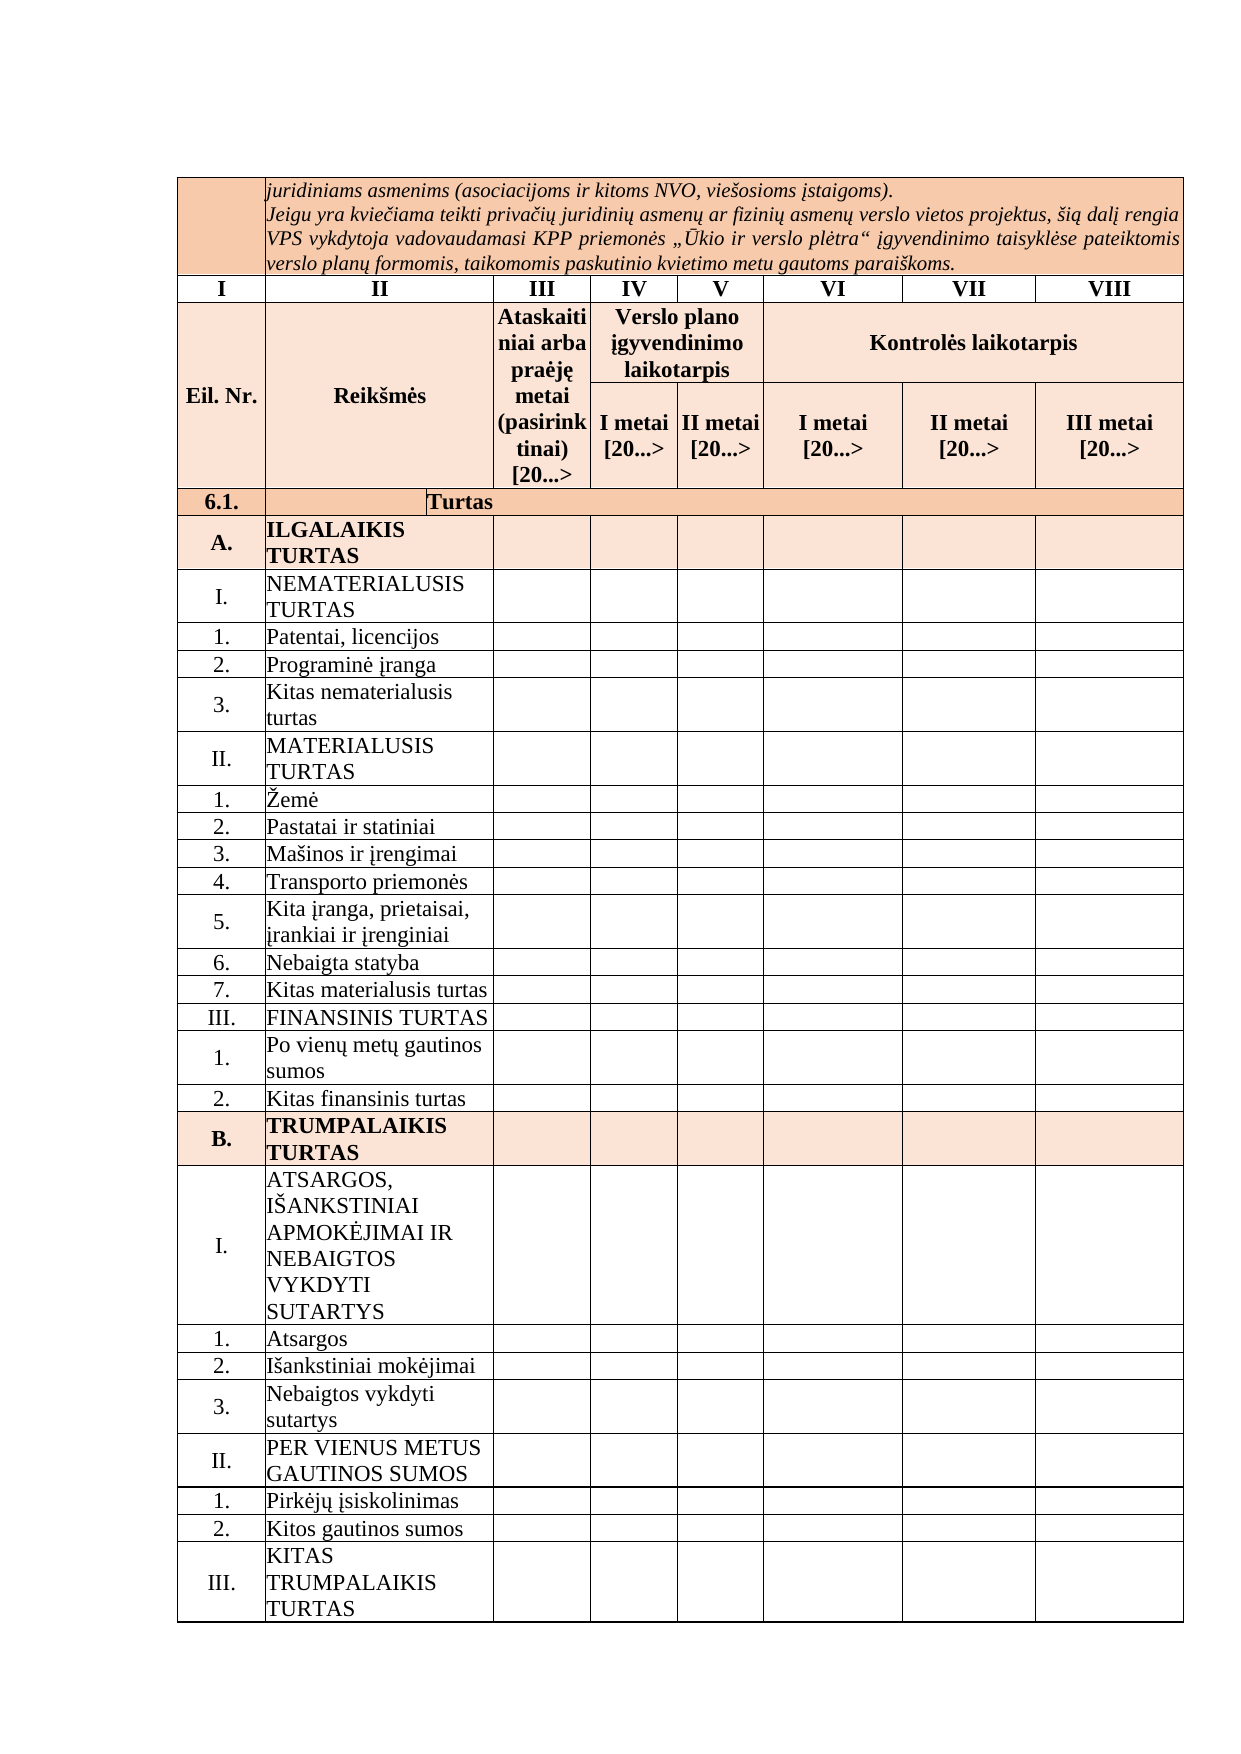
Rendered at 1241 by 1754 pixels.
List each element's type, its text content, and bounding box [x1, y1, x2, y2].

table_cell II. [178, 1434, 265, 1486]
table_cell 1. [178, 1031, 265, 1084]
table_cell [764, 678, 902, 731]
table_cell [494, 1166, 590, 1324]
table_cell [1036, 840, 1183, 867]
table_cell [903, 570, 1035, 622]
table_cell 1. [178, 1488, 265, 1514]
table_cell [678, 840, 763, 867]
table_cell [678, 516, 763, 568]
table_cell [1036, 1488, 1183, 1514]
table_cell [764, 786, 902, 812]
table_cell [764, 1515, 902, 1541]
table_cell [678, 1434, 763, 1486]
table_cell I metai [20...> [591, 383, 677, 487]
table_cell [678, 651, 763, 677]
table_cell Patentai, licencijos [266, 623, 493, 650]
table_cell VII [903, 276, 1035, 302]
table_cell FINANSINIS TURTAS [266, 1004, 493, 1030]
table_cell 3. [178, 1380, 265, 1433]
table_cell [764, 1380, 902, 1433]
table_cell [764, 516, 902, 568]
table_cell Po vienų metų gautinos sumos [266, 1031, 493, 1084]
table_cell [903, 949, 1035, 975]
table_cell 2. [178, 813, 265, 839]
table_cell [1036, 1112, 1183, 1165]
table_cell [903, 786, 1035, 812]
table_cell [591, 813, 677, 839]
table_cell [1036, 813, 1183, 839]
table_cell [494, 516, 590, 568]
table_cell I. [178, 570, 265, 622]
table_cell [591, 949, 677, 975]
table_cell I metai [20...> [764, 383, 902, 487]
table_cell [266, 489, 426, 515]
table_cell [494, 623, 590, 650]
table_cell [678, 678, 763, 731]
table_cell [764, 1325, 902, 1352]
table_cell Atsargos [266, 1325, 493, 1352]
table_cell Žemė [266, 786, 493, 812]
table_cell [591, 1166, 677, 1324]
table_cell [591, 651, 677, 677]
table_cell VIII [1036, 276, 1183, 302]
table_cell III [494, 276, 590, 302]
table_cell [903, 813, 1035, 839]
table_cell [678, 732, 763, 784]
table_cell 1. [178, 786, 265, 812]
table_cell [1036, 732, 1183, 784]
table_cell [678, 976, 763, 1003]
table_cell [678, 786, 763, 812]
table_cell [678, 1325, 763, 1352]
table_cell [903, 1488, 1035, 1514]
table_cell [764, 623, 902, 650]
table_cell KITAS TRUMPALAIKIS TURTAS [266, 1542, 493, 1621]
table_cell [678, 895, 763, 948]
table_cell [678, 1488, 763, 1514]
table_cell [494, 1353, 590, 1379]
table_cell [1036, 895, 1183, 948]
table_cell PER VIENUS METUS GAUTINOS SUMOS [266, 1434, 493, 1486]
table_cell TRUMPALAIKIS TURTAS [266, 1112, 493, 1165]
table_cell VI [764, 276, 902, 302]
table_cell [903, 1515, 1035, 1541]
table_cell [903, 1353, 1035, 1379]
table_cell [494, 868, 590, 894]
table_cell [903, 732, 1035, 784]
table_cell [1036, 786, 1183, 812]
table_cell Kitas materialusis turtas [266, 976, 493, 1003]
table_cell [678, 1112, 763, 1165]
table_cell Išankstiniai mokėjimai [266, 1353, 493, 1379]
table_cell [1036, 651, 1183, 677]
table_cell [591, 895, 677, 948]
table_cell [591, 868, 677, 894]
table_cell [678, 1353, 763, 1379]
table_cell [1036, 1166, 1183, 1324]
table_cell Transporto priemonės [266, 868, 493, 894]
table_cell V [678, 276, 763, 302]
table_cell [591, 732, 677, 784]
table_cell [591, 840, 677, 867]
table_cell ATSARGOS, IŠANKSTINIAI APMOKĖJIMAI IR NEBAIGTOS VYKDYTI SUTARTYS [266, 1166, 493, 1324]
table_cell [678, 1031, 763, 1084]
table_cell ILGALAIKIS TURTAS [266, 516, 493, 568]
table_cell [764, 1085, 902, 1111]
table_cell 3. [178, 678, 265, 731]
table_cell [764, 949, 902, 975]
table_cell [678, 1380, 763, 1433]
table_cell [678, 623, 763, 650]
table_cell [764, 1112, 902, 1165]
table_cell [903, 895, 1035, 948]
table_cell [764, 1434, 902, 1486]
table_cell Eil. Nr. [178, 303, 265, 487]
table_cell [494, 1542, 590, 1621]
table_cell [494, 1488, 590, 1514]
table_cell [494, 570, 590, 622]
table_cell [591, 1085, 677, 1111]
table_cell Ataskaitiniai arba praėję metai (pasirinktinai) [20...> [494, 303, 590, 487]
table_cell [494, 1112, 590, 1165]
table_cell [903, 651, 1035, 677]
table_cell Pastatai ir statiniai [266, 813, 493, 839]
table_cell II [266, 276, 493, 302]
table_cell [903, 623, 1035, 650]
table_cell [494, 1085, 590, 1111]
table_cell [903, 976, 1035, 1003]
table_cell [678, 1004, 763, 1030]
table_cell [903, 1434, 1035, 1486]
table_cell [591, 786, 677, 812]
table_cell [678, 1515, 763, 1541]
table_cell [591, 1515, 677, 1541]
table_cell [678, 1166, 763, 1324]
table_cell 2. [178, 1515, 265, 1541]
table_cell Kitas nematerialusis turtas [266, 678, 493, 731]
table_header 6. [178, 178, 265, 274]
table_cell [764, 1542, 902, 1621]
table_cell [1036, 949, 1183, 975]
table_cell [678, 949, 763, 975]
table_cell Kontrolės laikotarpis [764, 303, 1183, 382]
table_cell [1036, 678, 1183, 731]
table_cell [1036, 1380, 1183, 1433]
table_cell III metai [20...> [1036, 383, 1183, 487]
table_cell [591, 1031, 677, 1084]
table_cell [494, 1031, 590, 1084]
table_cell Reikšmės [266, 303, 493, 487]
table_cell [591, 516, 677, 568]
table_cell II metai [20...> [903, 383, 1035, 487]
table_cell 2. [178, 651, 265, 677]
table_cell [903, 1004, 1035, 1030]
table_cell Mašinos ir įrengimai [266, 840, 493, 867]
table_cell [764, 868, 902, 894]
table_cell [494, 895, 590, 948]
table_cell [1036, 1004, 1183, 1030]
table_cell III. [178, 1542, 265, 1621]
table_cell [678, 1085, 763, 1111]
table_cell [494, 976, 590, 1003]
table_cell [764, 813, 902, 839]
table_cell [903, 868, 1035, 894]
table_cell [764, 976, 902, 1003]
table_cell [494, 1325, 590, 1352]
table_cell [1036, 1353, 1183, 1379]
table_cell [678, 570, 763, 622]
table_cell [494, 949, 590, 975]
table_cell [1036, 516, 1183, 568]
table_cell 4. [178, 868, 265, 894]
table_cell [1036, 570, 1183, 622]
table_cell [591, 976, 677, 1003]
table_cell [764, 651, 902, 677]
table_cell [494, 1434, 590, 1486]
table_cell [591, 1542, 677, 1621]
table_cell [591, 1353, 677, 1379]
table_cell 2. [178, 1085, 265, 1111]
table_cell B. [178, 1112, 265, 1165]
table_cell III. [178, 1004, 265, 1030]
table_cell [678, 1542, 763, 1621]
table_cell [494, 732, 590, 784]
table_cell [1036, 976, 1183, 1003]
table_cell [591, 1380, 677, 1433]
table_cell [903, 678, 1035, 731]
table_cell [591, 1004, 677, 1030]
table_cell [1036, 1542, 1183, 1621]
table_cell [764, 840, 902, 867]
table_cell [903, 1031, 1035, 1084]
table_cell [764, 1004, 902, 1030]
table_cell 6. [178, 949, 265, 975]
table_cell [591, 570, 677, 622]
table_cell [903, 840, 1035, 867]
table_cell [903, 1112, 1035, 1165]
table_cell [494, 840, 590, 867]
table_cell 1. [178, 1325, 265, 1352]
table_cell [1036, 1085, 1183, 1111]
table_cell [591, 1434, 677, 1486]
table_cell Kitos gautinos sumos [266, 1515, 493, 1541]
table_cell NEMATERIALUSIS TURTAS [266, 570, 493, 622]
table_cell [903, 1542, 1035, 1621]
table_cell [903, 516, 1035, 568]
table_cell 6.1. [178, 489, 265, 515]
table_cell 3. [178, 840, 265, 867]
table_cell [494, 651, 590, 677]
table_cell [1036, 1031, 1183, 1084]
table_cell Kitas finansinis turtas [266, 1085, 493, 1111]
table_cell [1036, 1515, 1183, 1541]
table_cell [591, 623, 677, 650]
table_cell [764, 1166, 902, 1324]
table_cell [764, 570, 902, 622]
table_cell [591, 1325, 677, 1352]
table_cell [494, 813, 590, 839]
table_cell [764, 732, 902, 784]
table_cell [764, 1031, 902, 1084]
table_cell II. [178, 732, 265, 784]
table_cell [494, 786, 590, 812]
table_cell 2. [178, 1353, 265, 1379]
table_cell [591, 1112, 677, 1165]
table_cell [678, 813, 763, 839]
table_cell [1036, 1434, 1183, 1486]
table_cell [903, 1166, 1035, 1324]
table_cell Programinė įranga [266, 651, 493, 677]
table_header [266, 178, 1183, 274]
table_cell Nebaigtos vykdyti sutartys [266, 1380, 493, 1433]
table_cell [903, 1085, 1035, 1111]
table_cell [591, 1488, 677, 1514]
table_cell [903, 1325, 1035, 1352]
table_cell [494, 1380, 590, 1433]
table_cell Kita įranga, prietaisai, įrankiai ir įrenginiai [266, 895, 493, 948]
table_cell 5. [178, 895, 265, 948]
table_cell IV [591, 276, 677, 302]
table_cell Turtas [427, 489, 1183, 515]
table_cell [591, 678, 677, 731]
table_cell [764, 1353, 902, 1379]
table_cell 7. [178, 976, 265, 1003]
table_cell 1. [178, 623, 265, 650]
table_cell II metai [20...> [678, 383, 763, 487]
table_cell [1036, 1325, 1183, 1352]
table_cell [764, 895, 902, 948]
table_cell MATERIALUSIS TURTAS [266, 732, 493, 784]
table_cell [903, 1380, 1035, 1433]
table_cell [764, 1488, 902, 1514]
table_cell [494, 1004, 590, 1030]
table_cell [1036, 868, 1183, 894]
table_cell I. [178, 1166, 265, 1324]
table_cell Nebaigta statyba [266, 949, 493, 975]
table_cell [678, 868, 763, 894]
table_cell I [178, 276, 265, 302]
table_cell Verslo plano įgyvendinimo laikotarpis [591, 303, 763, 382]
table_cell [494, 678, 590, 731]
table_cell Pirkėjų įsiskolinimas [266, 1488, 493, 1514]
table_cell [494, 1515, 590, 1541]
table_cell [1036, 623, 1183, 650]
table_cell A. [178, 516, 265, 568]
